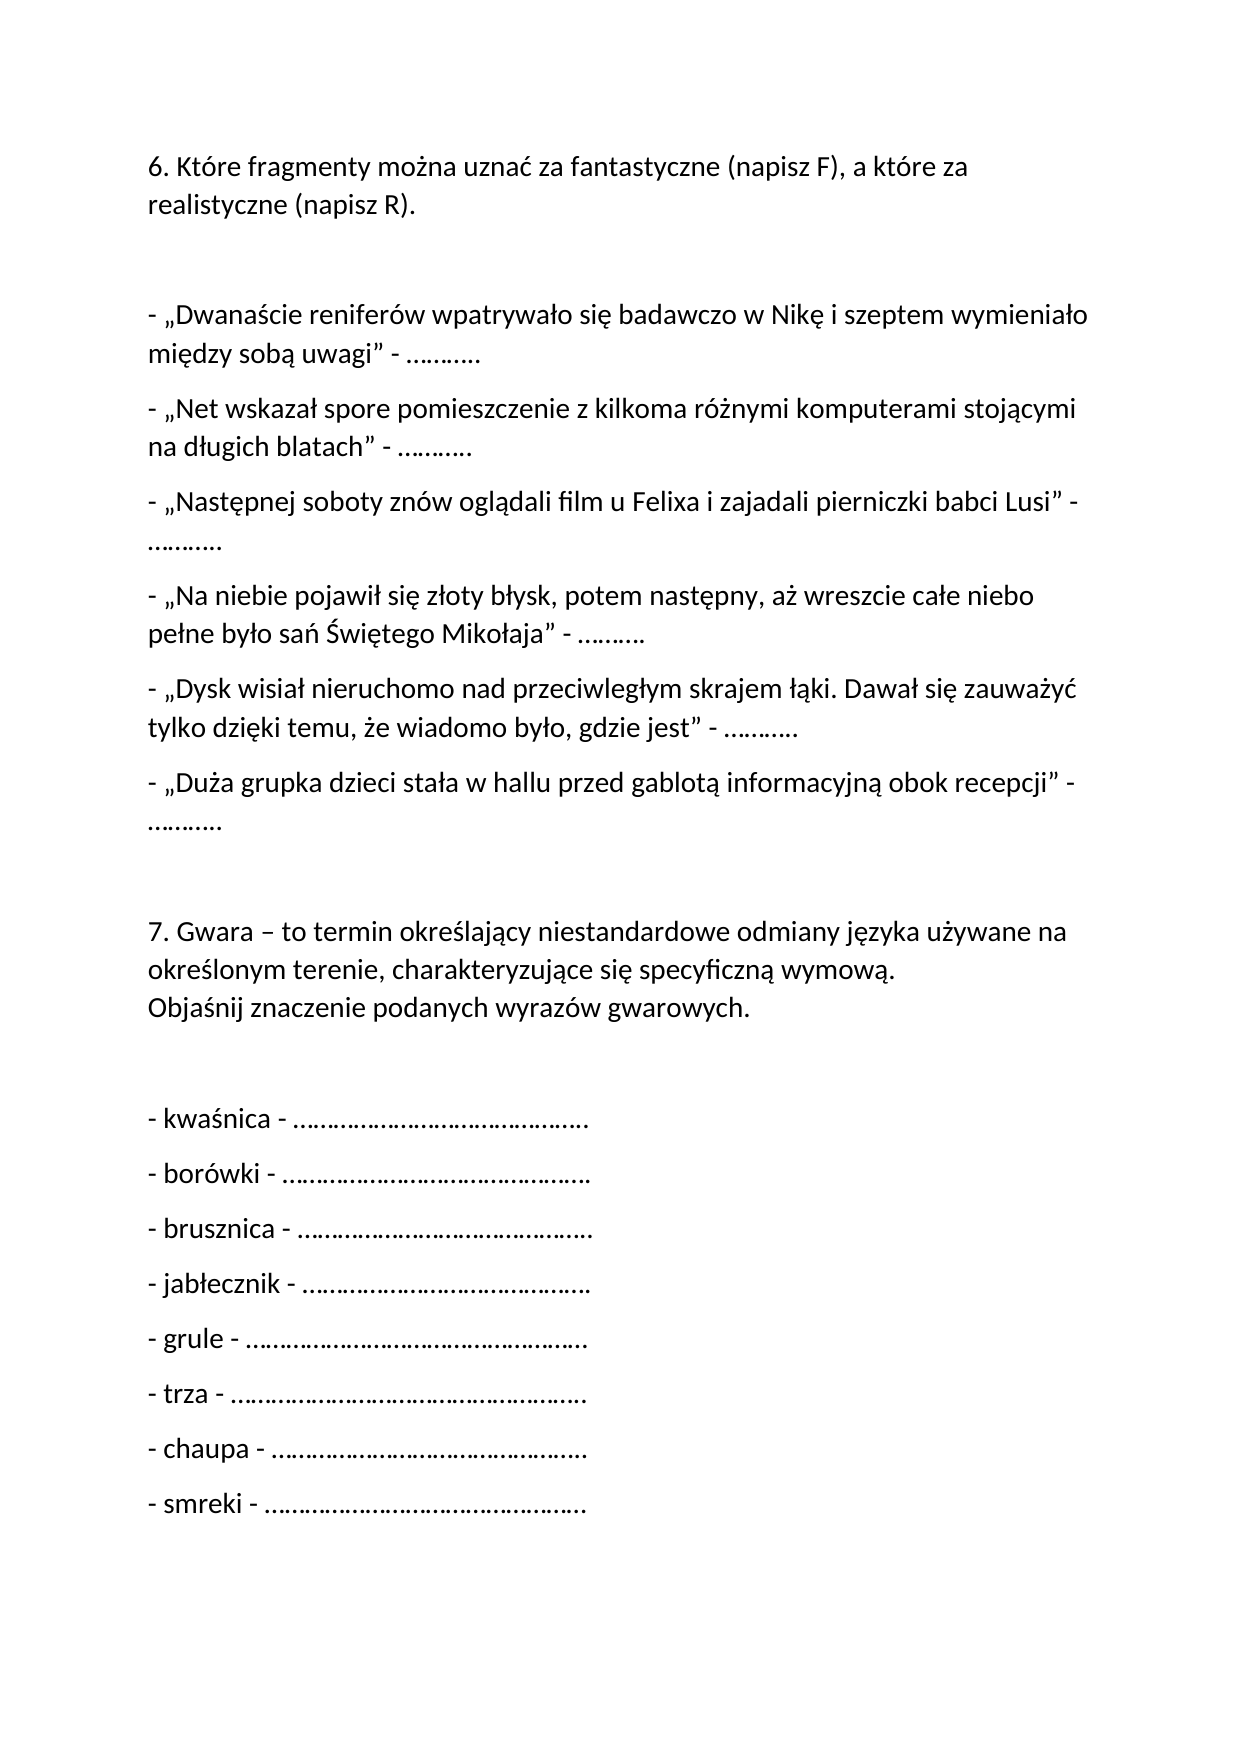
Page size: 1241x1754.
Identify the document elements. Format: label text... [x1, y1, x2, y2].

text - jabłecznik - ……………………………………. [148, 1265, 1093, 1301]
text - „Dysk wisiał nieruchomo nad przeciwległym skrajem łąki. Dawał się zauważyć tylko dzięki temu, że wiadomo było, gdzie jest” - ……….. [148, 670, 1093, 744]
text - „Następnej soboty znów oglądali film u Felixa i zajadali pierniczki babci Lusi” - ……….. [148, 483, 1093, 557]
text - trza - …………………………………………….. [148, 1375, 1093, 1411]
text - „Net wskazał spore pomieszczenie z kilkoma różnymi komputerami stojącymi na długich blatach” - ……….. [148, 390, 1093, 464]
text - kwaśnica - …………………………………….. [148, 1100, 1093, 1135]
text - grule - …………………………………………… [148, 1320, 1093, 1356]
text - chaupa - ……………………………………….. [148, 1430, 1093, 1466]
text - smreki - ………………………………………… [148, 1485, 1093, 1521]
text - borówki - ………………………………………. [148, 1155, 1093, 1190]
text - „Duża grupka dzieci stała w hallu przed gablotą informacyjną obok recepcji” - ……….. [148, 764, 1093, 838]
text - „Na niebie pojawił się złoty błysk, potem następny, aż wreszcie całe niebo pełne było sań Świętego Mikołaja” - ………. [148, 577, 1093, 651]
text 7. Gwara – to termin określający niestandardowe odmiany języka używane na określonym terenie, charakteryzujące się specyficzną wymową. Objaśnij znaczenie podanych wyrazów gwarowych. [148, 913, 1093, 1025]
text - brusznica - …………………………………….. [148, 1210, 1093, 1246]
text - „Dwanaście reniferów wpatrywało się badawczo w Nikę i szeptem wymieniało między sobą uwagi” - ……….. [148, 296, 1093, 370]
text 6. Które fragmenty można uznać za fantastyczne (napisz F), a które za realistyczne (napisz R). [148, 148, 1093, 222]
